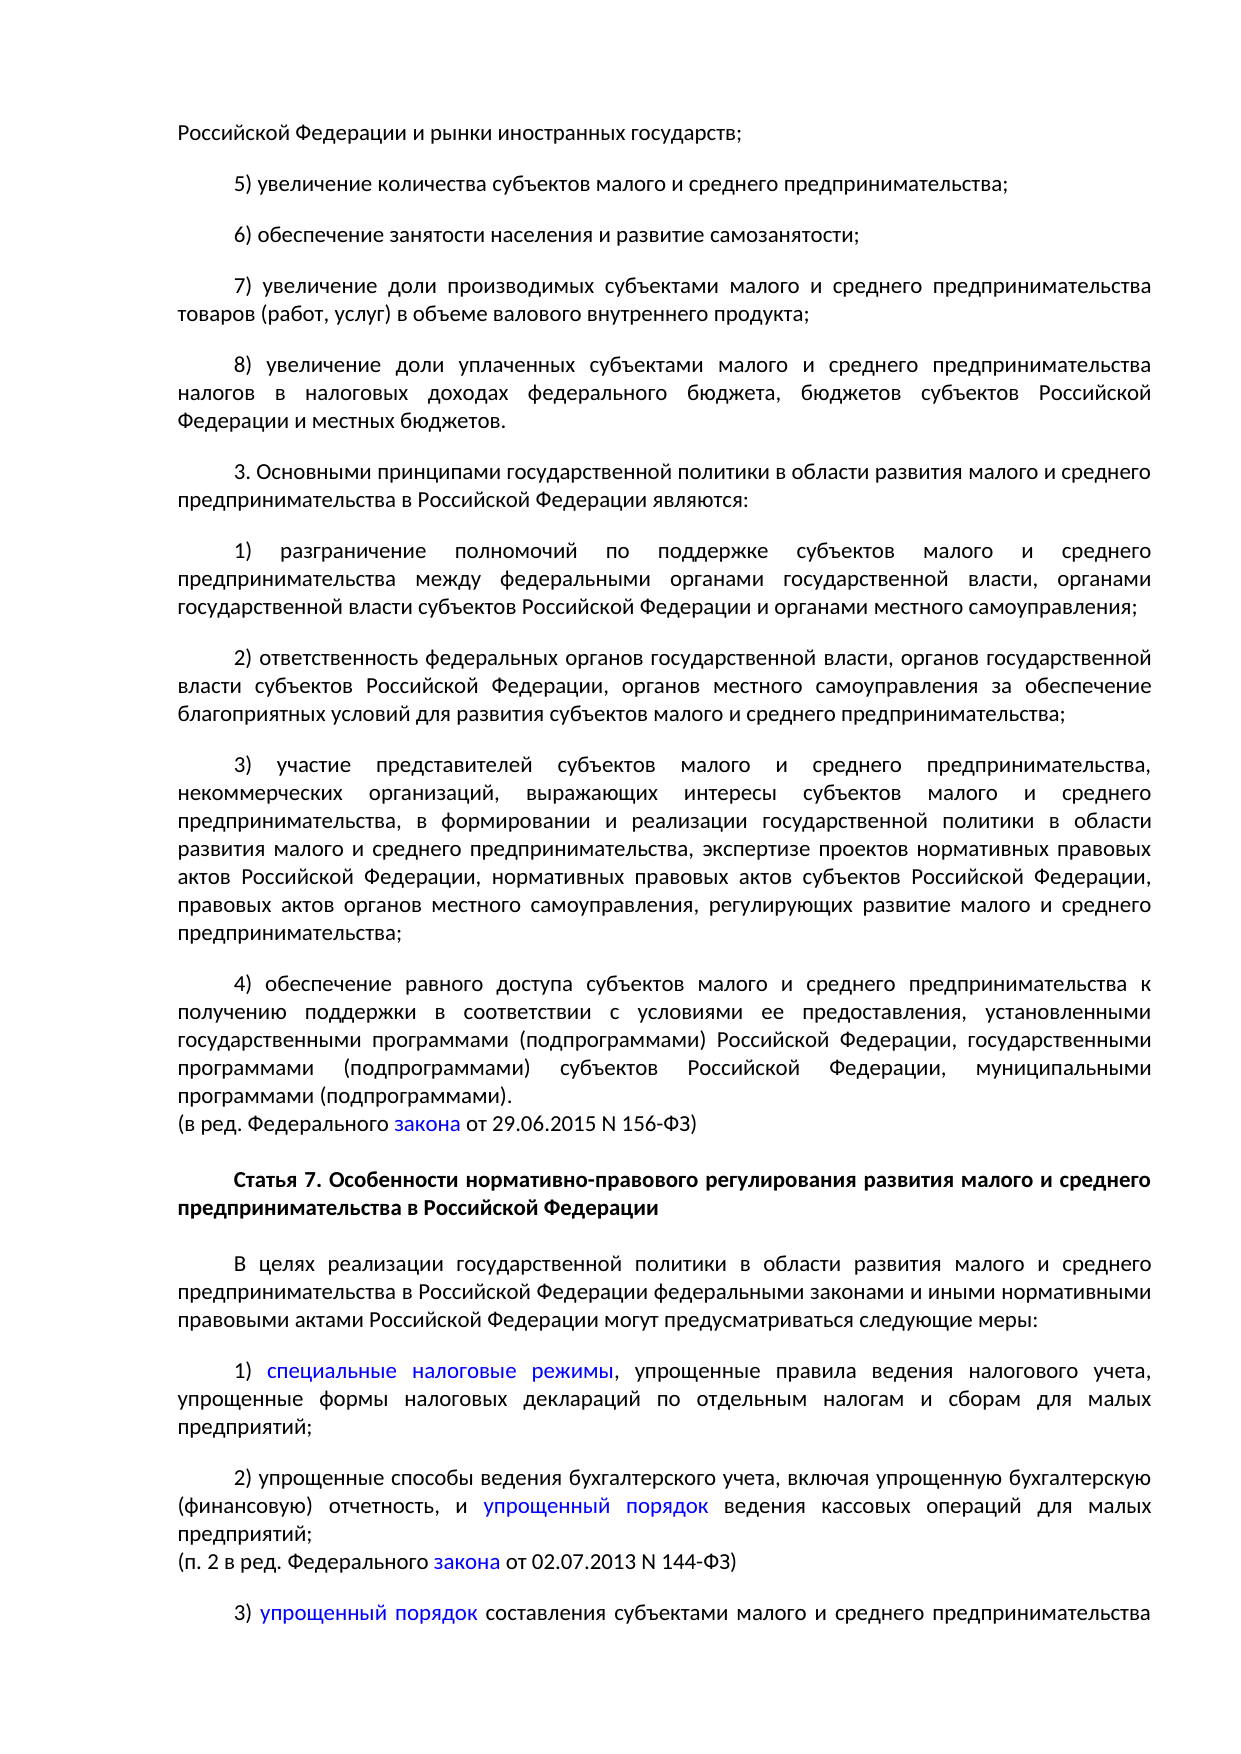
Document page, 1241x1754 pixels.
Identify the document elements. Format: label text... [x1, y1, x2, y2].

text 3. Основными принципами государственной политики в области развития малого и среднего предпринимательства в Российской Федерации являются: [177, 457, 1152, 513]
text 8) увеличение доли уплаченных субъектами малого и среднего предпринимательства налогов в налоговых доходах федерального бюджета, бюджетов субъектов Российской Федерации и местных бюджетов. [177, 350, 1152, 434]
text (в ред. Федерального закона от 29.06.2015 N 156-ФЗ) [177, 1109, 1152, 1137]
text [177, 1598, 1152, 1626]
text (п. 2 в ред. Федерального закона от 02.07.2013 N 144-ФЗ) [177, 1547, 1152, 1575]
text 2) ответственность федеральных органов государственной власти, органов государственной власти субъектов Российской Федерации, органов местного самоуправления за обеспечение благоприятных условий для развития субъектов малого и среднего предпринимательства; [177, 643, 1152, 727]
text 1) разграничение полномочий по поддержке субъектов малого и среднего предпринимательства между федеральными органами государственной власти, органами государственной власти субъектов Российской Федерации и органами местного самоуправления; [177, 536, 1152, 620]
text 2) упрощенные способы ведения бухгалтерского учета, включая упрощенную бухгалтерскую (финансовую) отчетность, и упрощенный порядок ведения кассовых операций для малых предприятий; [177, 1463, 1152, 1547]
text 7) увеличение доли производимых субъектами малого и среднего предпринимательства товаров (работ, услуг) в объеме валового внутреннего продукта; [177, 271, 1152, 327]
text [177, 118, 1152, 146]
text 5) увеличение количества субъектов малого и среднего предпринимательства; [177, 169, 1152, 197]
text В целях реализации государственной политики в области развития малого и среднего предпринимательства в Российской Федерации федеральными законами и иными нормативными правовыми актами Российской Федерации могут предусматриваться следующие меры: [177, 1249, 1152, 1333]
text 3) участие представителей субъектов малого и среднего предпринимательства, некоммерческих организаций, выражающих интересы субъектов малого и среднего предпринимательства, в формировании и реализации государственной политики в области развития малого и среднего предпринимательства, экспертизе проектов нормативных правовых актов Российской Федерации, нормативных правовых актов субъектов Российской Федерации, правовых актов органов местного самоуправления, регулирующих развитие малого и среднего предпринимательства; [177, 750, 1152, 946]
title Статья 7. Особенности нормативно-правового регулирования развития малого и среднего предпринимательства в Российской Федерации [177, 1165, 1152, 1221]
text 6) обеспечение занятости населения и развитие самозанятости; [177, 220, 1152, 248]
text 4) обеспечение равного доступа субъектов малого и среднего предпринимательства к получению поддержки в соответствии с условиями ее предоставления, установленными государственными программами (подпрограммами) Российской Федерации, государственными программами (подпрограммами) субъектов Российской Федерации, муниципальными программами (подпрограммами). [177, 969, 1152, 1109]
text 1) специальные налоговые режимы, упрощенные правила ведения налогового учета, упрощенные формы налоговых деклараций по отдельным налогам и сборам для малых предприятий; [177, 1356, 1152, 1440]
